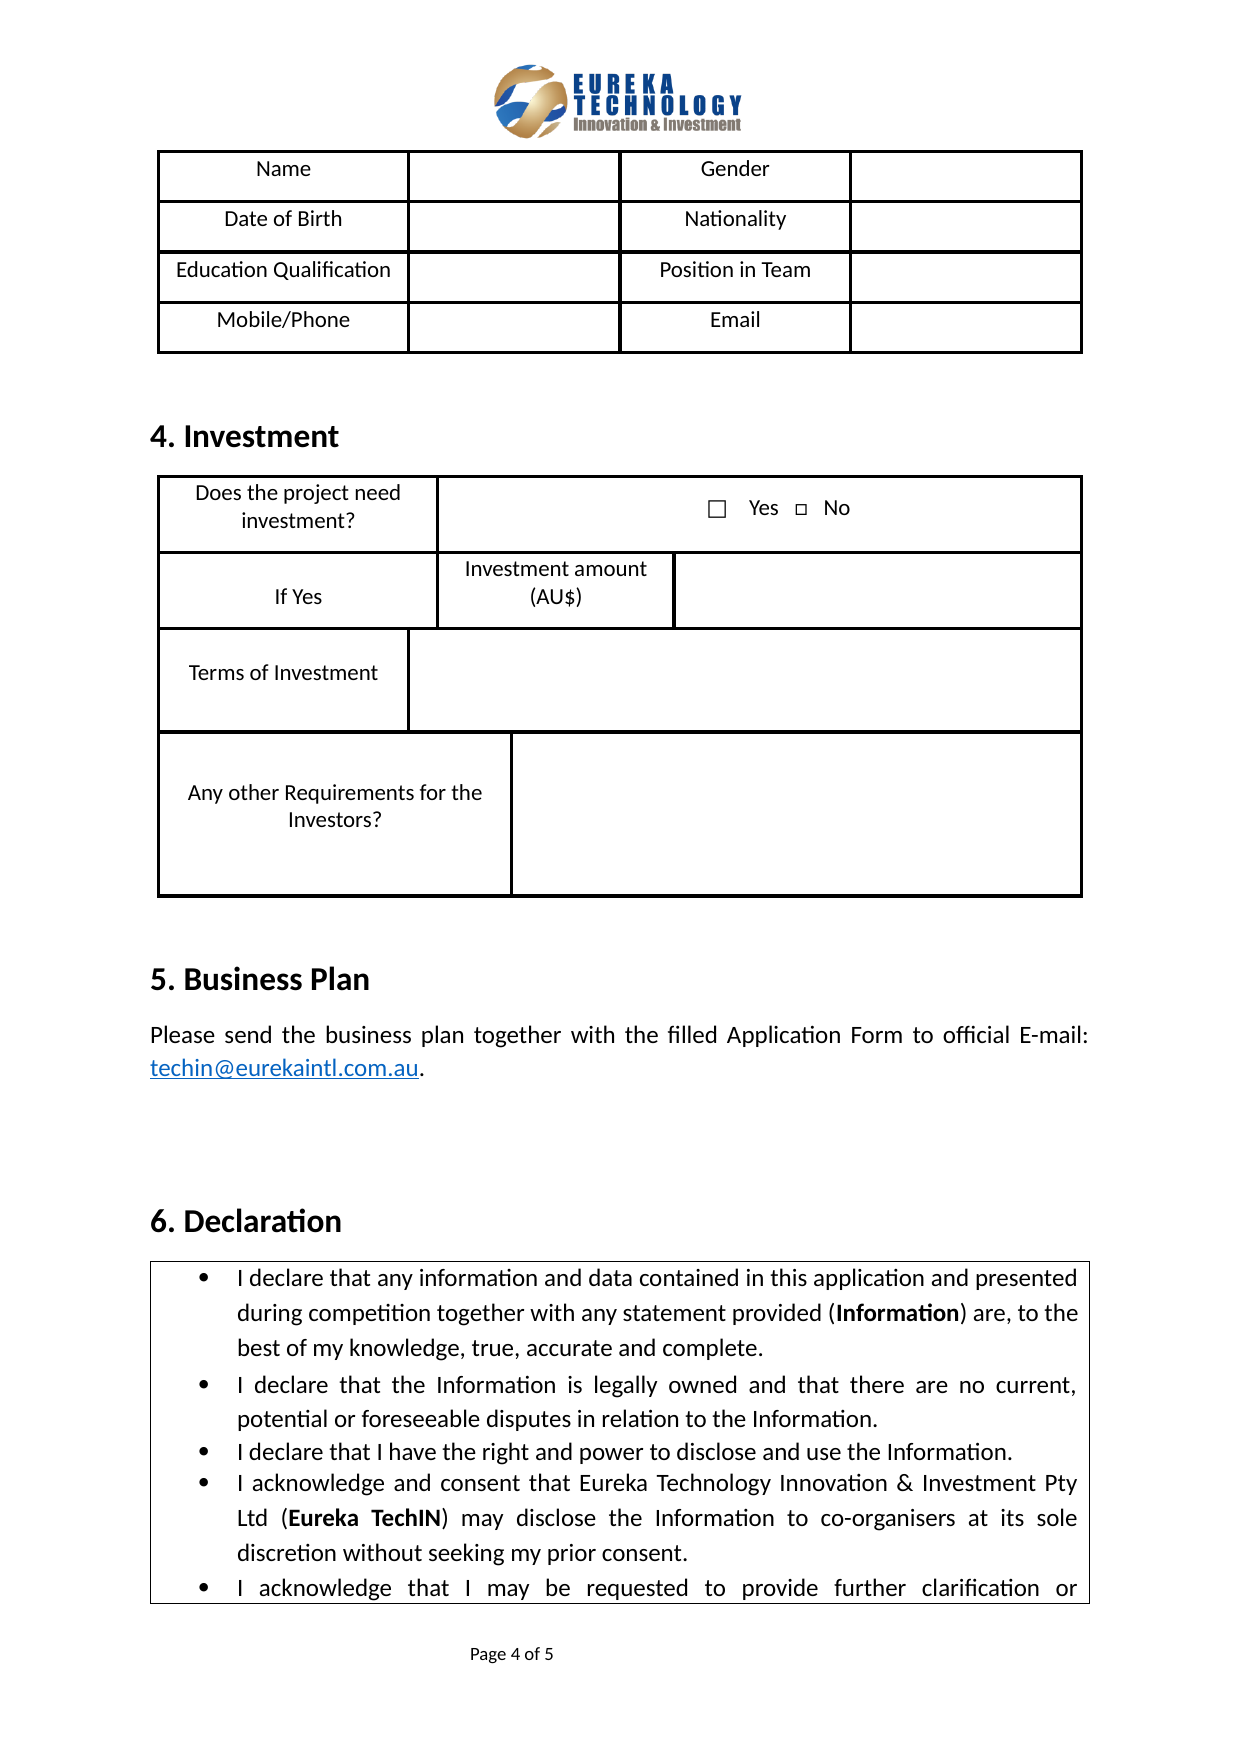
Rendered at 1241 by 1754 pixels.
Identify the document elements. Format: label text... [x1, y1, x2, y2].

table_cell Terms of Investment [160, 630, 407, 730]
table_cell Education Qualification [160, 254, 407, 301]
table_header Yes □ No [439, 478, 1080, 551]
table_cell Gender [622, 153, 849, 200]
table_cell [852, 153, 1080, 200]
table_cell [852, 304, 1080, 351]
table_cell [852, 254, 1080, 301]
text Please send the business plan together with the filled Application Form to official E-mail: techin@eurekaintl.com.au. [150, 1019, 1090, 1082]
table_cell If Yes [160, 554, 436, 627]
table_cell Any other Requirements for the Investors? [160, 734, 510, 894]
table_header Does the project need investment? [160, 478, 436, 551]
picture [466, 38, 790, 150]
table_cell Investment amount (AU$) [439, 554, 672, 627]
table_cell Mobile/Phone [160, 304, 407, 351]
table_cell [410, 304, 618, 351]
table_cell [410, 630, 1080, 730]
table_cell Nationality [622, 203, 849, 250]
table_cell Position in Team [622, 254, 849, 301]
text 6. Declaration [150, 1200, 1090, 1241]
table_cell Date of Birth [160, 203, 407, 250]
table_cell [410, 203, 618, 250]
text 4. Investment [150, 414, 1090, 455]
table_cell [410, 153, 618, 200]
table_cell Email [622, 304, 849, 351]
table_cell [676, 554, 1080, 627]
table_cell [513, 734, 1080, 894]
table_cell [852, 203, 1080, 250]
text 5. Business Plan [150, 958, 1090, 999]
table_cell [410, 254, 618, 301]
table_cell Name [160, 153, 407, 200]
